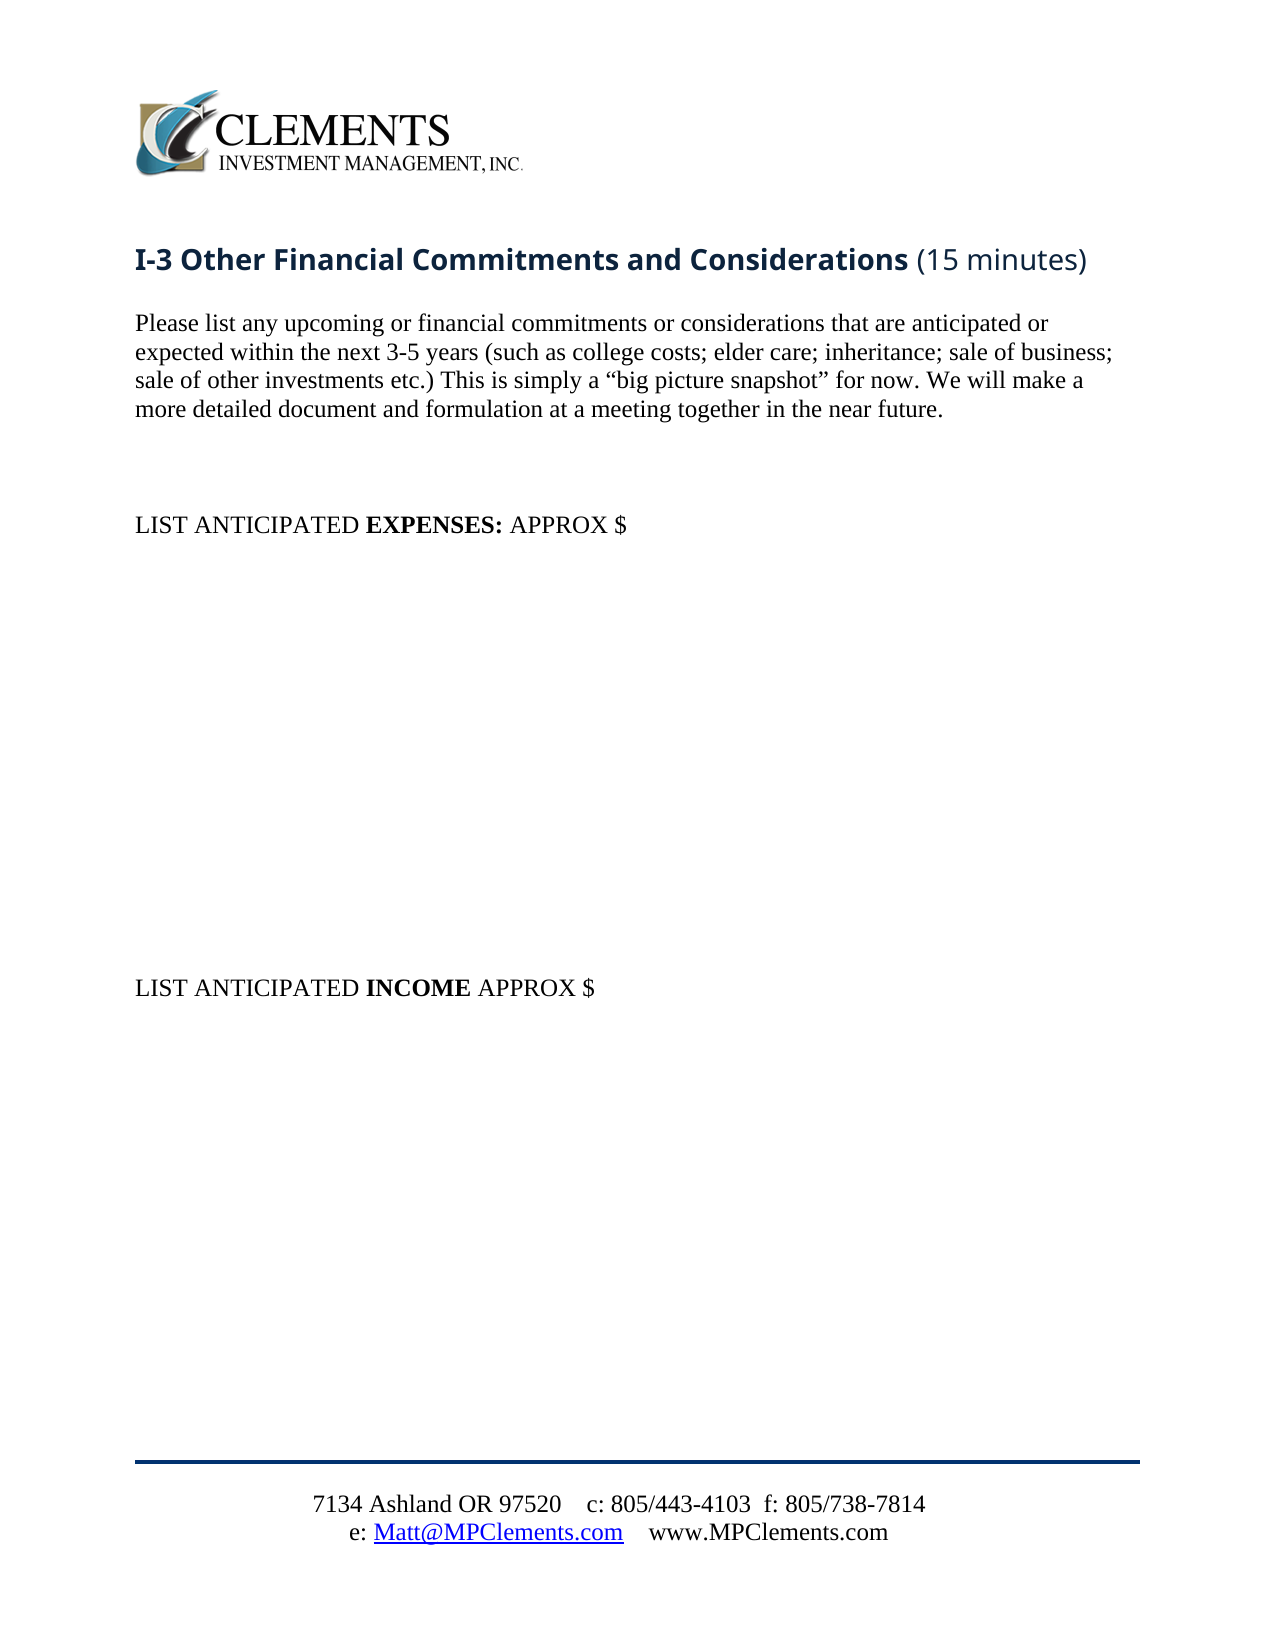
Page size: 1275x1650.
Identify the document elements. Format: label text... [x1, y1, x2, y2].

text LIST ANTICIPATED EXPENSES: APPROX $ [135, 510, 1140, 539]
picture [135, 1460, 1140, 1464]
picture [135, 90, 523, 177]
text Please list any upcoming or financial commitments or considerations that are anticipated or expected within the next 3-5 years (such as college costs; elder care; inheritance; sale of business; sale of other investments etc.) This is simply a “big picture snapshot” for now. We will make a more detailed document and formulation at a meeting together in the near future. [135, 308, 1140, 423]
text I-3 Other Financial Commitments and Considerations (15 minutes) [135, 239, 1140, 279]
text LIST ANTICIPATED INCOME APPROX $ [135, 973, 1140, 1002]
